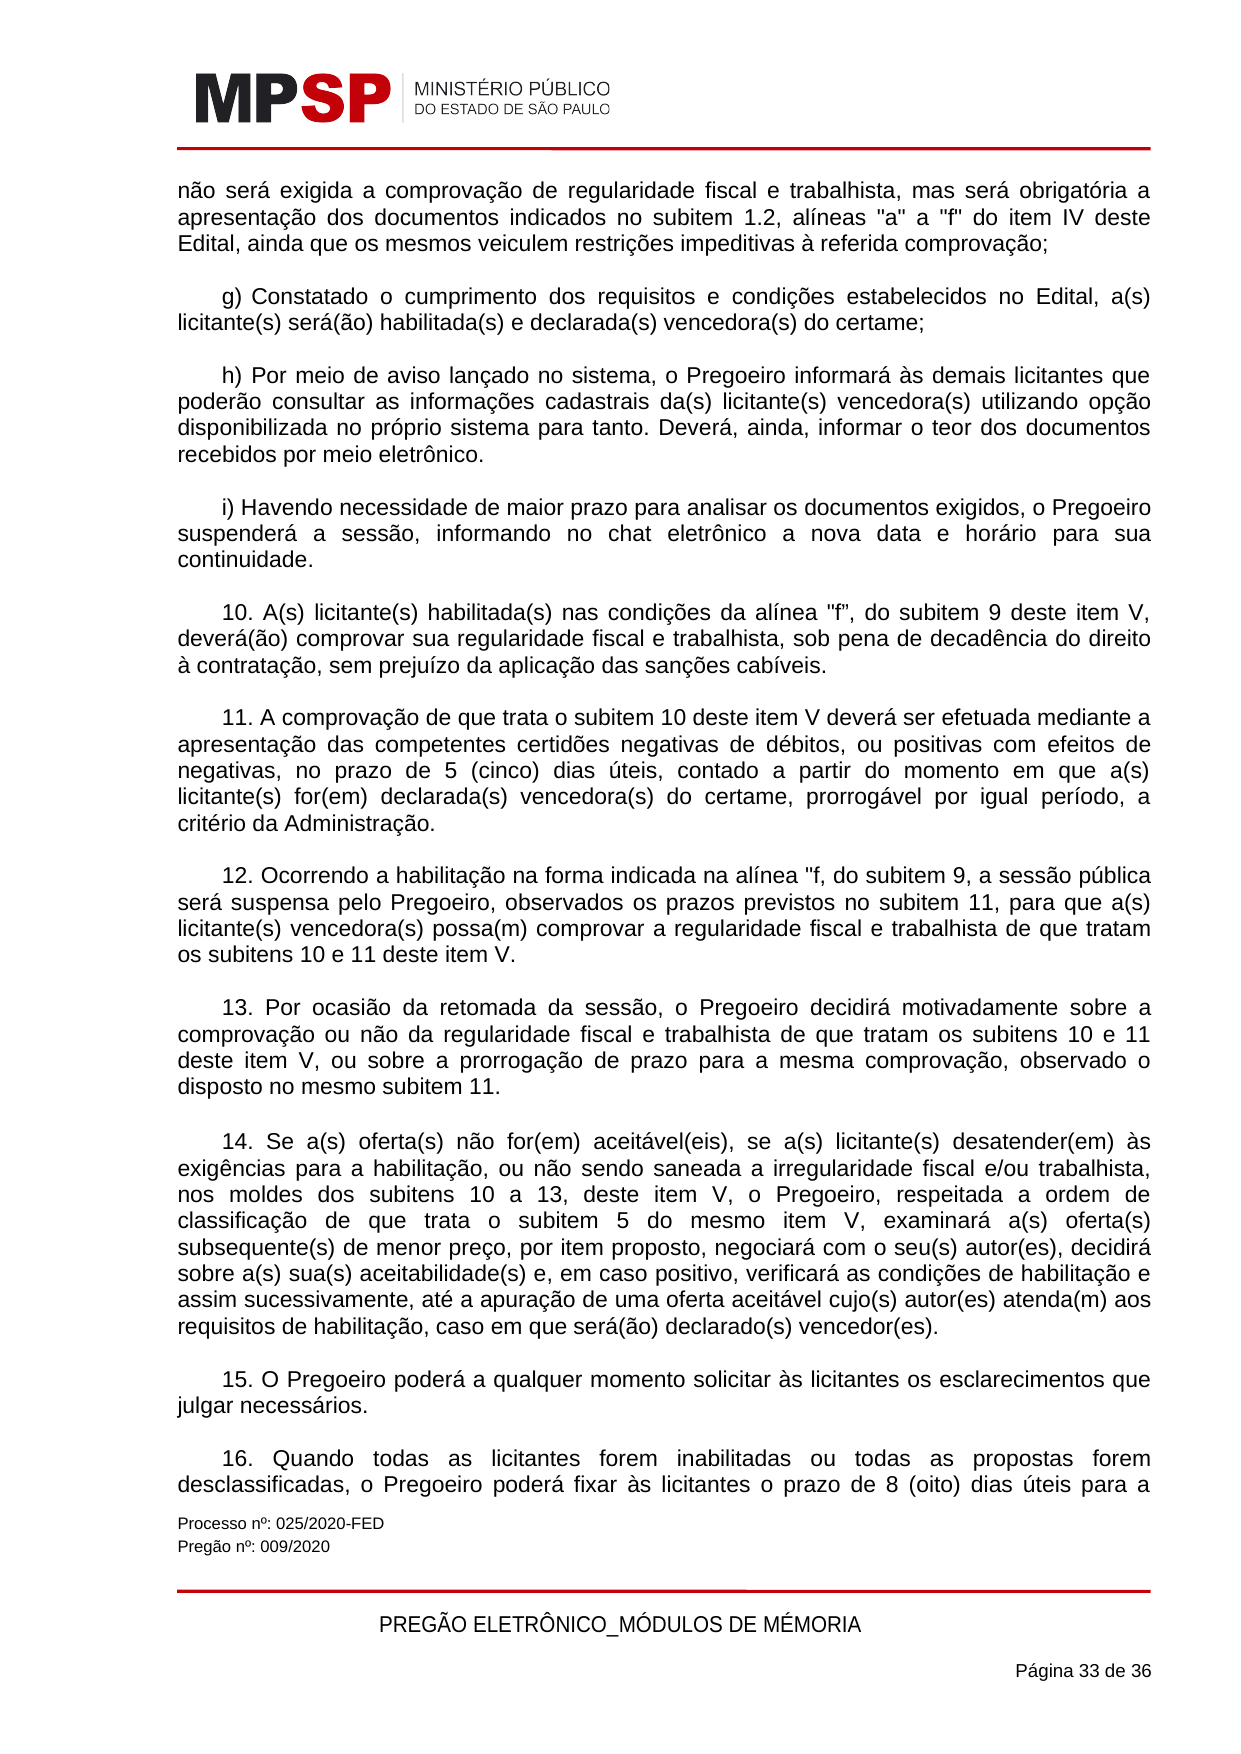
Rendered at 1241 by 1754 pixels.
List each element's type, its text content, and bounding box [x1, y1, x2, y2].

text 11. A comprovação de que trata o subitem 10 deste item V deverá ser efetuada mediante a apresentação das competentes certidões negativas de débitos, ou positivas com efeitos de negativas, no prazo de 5 (cinco) dias úteis, contado a partir do momento em que a(s) licitante(s) for(em) declarada(s) vencedora(s) do certame, prorrogável por igual período, a critério da Administração. [177, 704, 1152, 836]
text 12. Ocorrendo a habilitação na forma indicada na alínea "f, do subitem 9, a sessão pública será suspensa pelo Pregoeiro, observados os prazos previstos no subitem 11, para que a(s) licitante(s) vencedora(s) possa(m) comprovar a regularidade fiscal e trabalhista de que tratam os subitens 10 e 11 deste item V. [177, 862, 1152, 968]
text 10. A(s) licitante(s) habilitada(s) nas condições da alínea "f”, do subitem 9 deste item V, deverá(ão) comprovar sua regularidade fiscal e trabalhista, sob pena de decadência do direito à contratação, sem prejuízo da aplicação das sanções cabíveis. [177, 599, 1152, 678]
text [177, 177, 1152, 256]
text 14. Se a(s) oferta(s) não for(em) aceitável(eis), se a(s) licitante(s) desatender(em) às exigências para a habilitação, ou não sendo saneada a irregularidade fiscal e/ou trabalhista, nos moldes dos subitens 10 a 13, deste item V, o Pregoeiro, respeitada a ordem de classificação de que trata o subitem 5 do mesmo item V, examinará a(s) oferta(s) subsequente(s) de menor preço, por item proposto, negociará com o seu(s) autor(es), decidirá sobre a(s) sua(s) aceitabilidade(s) e, em caso positivo, verificará as condições de habilitação e assim sucessivamente, até a apuração de uma oferta aceitável cujo(s) autor(es) atenda(m) aos requisitos de habilitação, caso em que será(ão) declarado(s) vencedor(es). [177, 1128, 1152, 1339]
text 15. O Pregoeiro poderá a qualquer momento solicitar às licitantes os esclarecimentos que julgar necessários. [177, 1366, 1152, 1418]
text 13. Por ocasião da retomada da sessão, o Pregoeiro decidirá motivadamente sobre a comprovação ou não da regularidade fiscal e trabalhista de que tratam os subitens 10 e 11 deste item V, ou sobre a prorrogação de prazo para a mesma comprovação, observado o disposto no mesmo subitem 11. [177, 994, 1152, 1099]
text h) Por meio de aviso lançado no sistema, o Pregoeiro informará às demais licitantes que poderão consultar as informações cadastrais da(s) licitante(s) vencedora(s) utilizando opção disponibilizada no próprio sistema para tanto. Deverá, ainda, informar o teor dos documentos recebidos por meio eletrônico. [177, 362, 1152, 467]
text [177, 1444, 1152, 1497]
text i) Havendo necessidade de maior prazo para analisar os documentos exigidos, o Pregoeiro suspenderá a sessão, informando no chat eletrônico a nova data e horário para sua continuidade. [177, 493, 1152, 572]
text g) Constatado o cumprimento dos requisitos e condições estabelecidos no Edital, a(s) licitante(s) será(ão) habilitada(s) e declarada(s) vencedora(s) do certame; [177, 283, 1152, 335]
